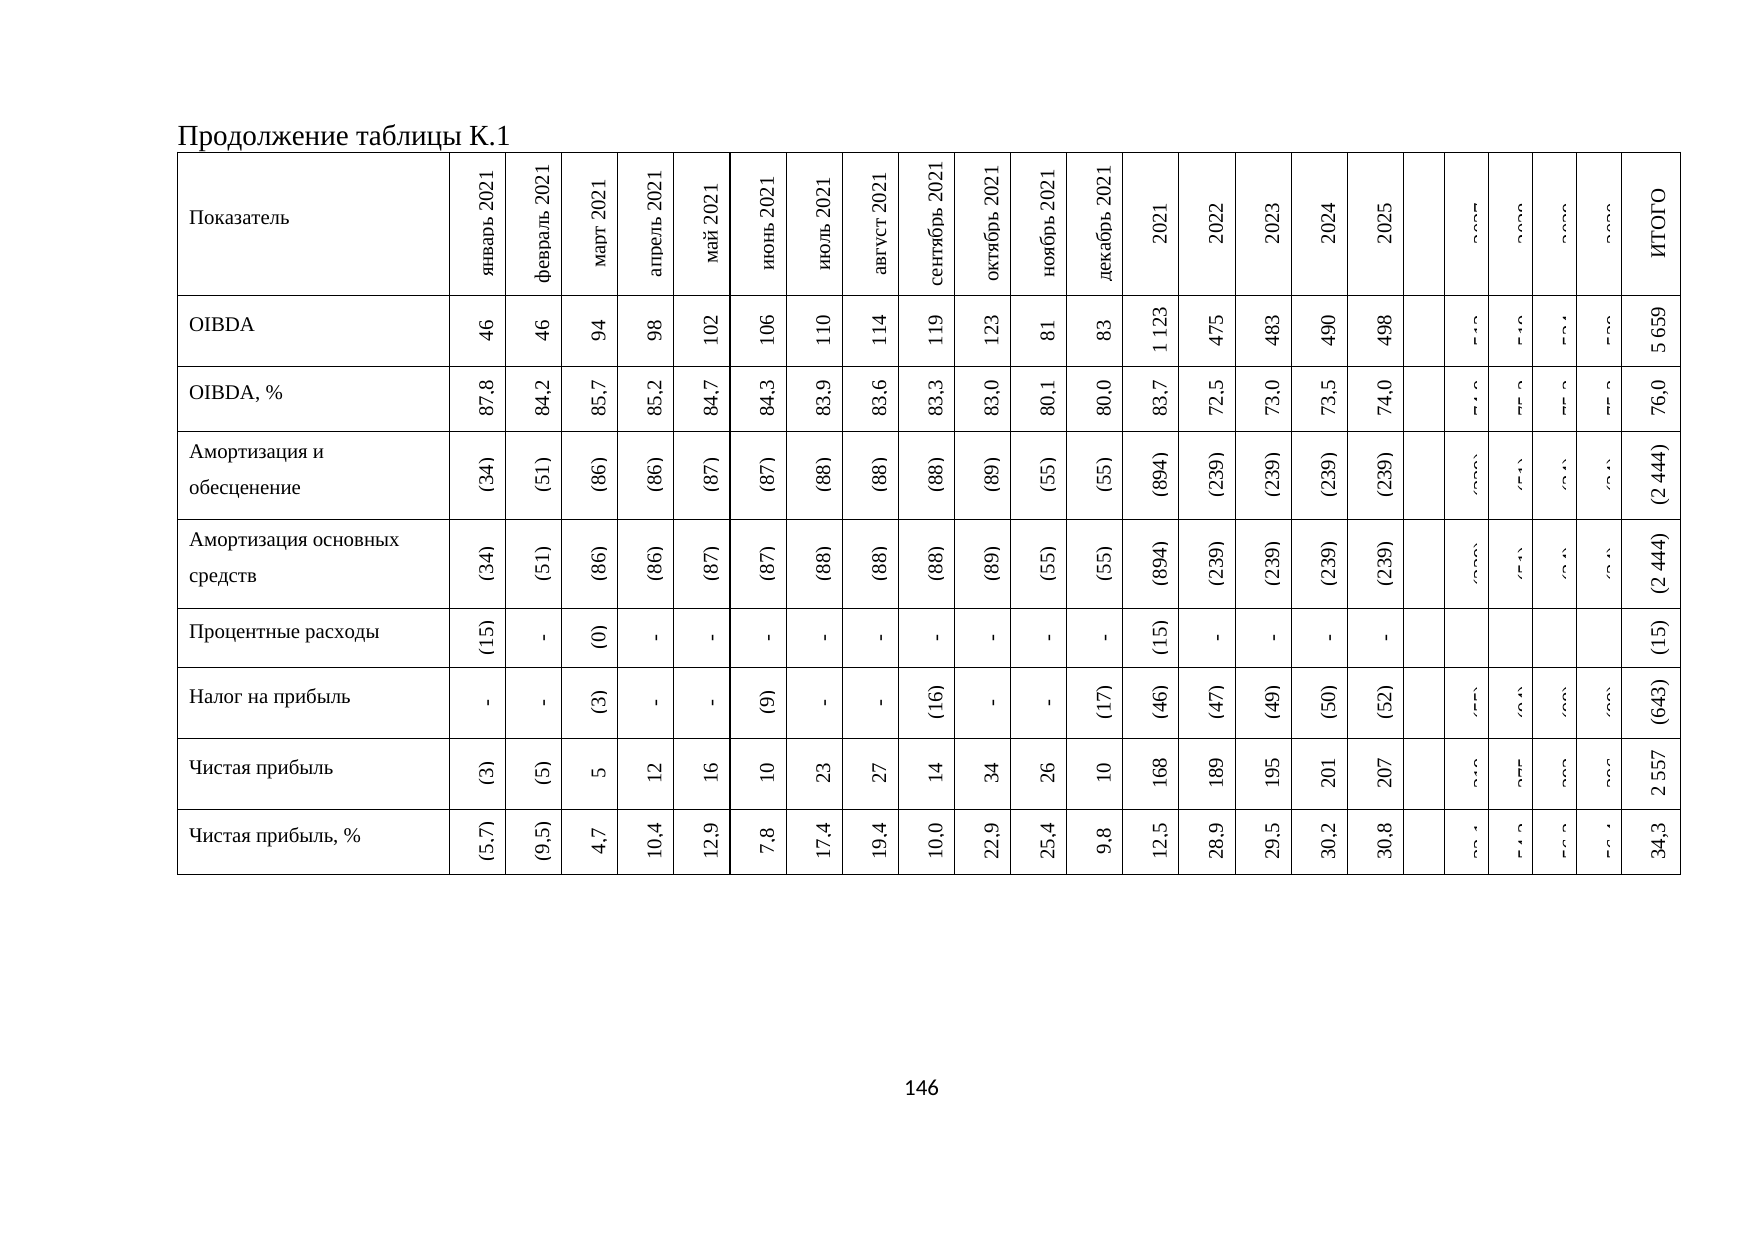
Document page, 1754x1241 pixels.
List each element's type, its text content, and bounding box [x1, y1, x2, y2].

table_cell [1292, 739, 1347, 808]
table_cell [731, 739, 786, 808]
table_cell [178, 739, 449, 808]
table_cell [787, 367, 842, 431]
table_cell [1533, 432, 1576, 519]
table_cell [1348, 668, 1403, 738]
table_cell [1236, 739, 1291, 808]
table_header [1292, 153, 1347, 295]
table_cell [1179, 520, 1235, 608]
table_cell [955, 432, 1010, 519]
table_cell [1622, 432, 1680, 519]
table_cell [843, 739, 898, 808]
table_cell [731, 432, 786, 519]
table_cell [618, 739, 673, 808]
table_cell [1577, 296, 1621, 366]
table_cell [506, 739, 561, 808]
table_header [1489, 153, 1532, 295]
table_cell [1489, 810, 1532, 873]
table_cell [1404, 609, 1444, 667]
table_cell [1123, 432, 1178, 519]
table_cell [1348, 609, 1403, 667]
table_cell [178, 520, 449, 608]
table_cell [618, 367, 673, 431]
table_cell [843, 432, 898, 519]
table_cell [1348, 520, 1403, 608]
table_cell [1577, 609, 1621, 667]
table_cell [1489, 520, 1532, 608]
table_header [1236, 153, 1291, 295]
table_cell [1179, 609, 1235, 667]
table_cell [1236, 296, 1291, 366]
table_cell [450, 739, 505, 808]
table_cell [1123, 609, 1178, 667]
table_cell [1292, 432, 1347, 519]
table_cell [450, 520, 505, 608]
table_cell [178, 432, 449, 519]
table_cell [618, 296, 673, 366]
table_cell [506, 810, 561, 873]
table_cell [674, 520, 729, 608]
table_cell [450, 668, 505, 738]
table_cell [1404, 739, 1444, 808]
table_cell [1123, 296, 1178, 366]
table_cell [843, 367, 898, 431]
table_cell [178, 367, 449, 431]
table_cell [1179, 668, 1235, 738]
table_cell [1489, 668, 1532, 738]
text Продолжение таблицы К.1 [177, 118, 1665, 152]
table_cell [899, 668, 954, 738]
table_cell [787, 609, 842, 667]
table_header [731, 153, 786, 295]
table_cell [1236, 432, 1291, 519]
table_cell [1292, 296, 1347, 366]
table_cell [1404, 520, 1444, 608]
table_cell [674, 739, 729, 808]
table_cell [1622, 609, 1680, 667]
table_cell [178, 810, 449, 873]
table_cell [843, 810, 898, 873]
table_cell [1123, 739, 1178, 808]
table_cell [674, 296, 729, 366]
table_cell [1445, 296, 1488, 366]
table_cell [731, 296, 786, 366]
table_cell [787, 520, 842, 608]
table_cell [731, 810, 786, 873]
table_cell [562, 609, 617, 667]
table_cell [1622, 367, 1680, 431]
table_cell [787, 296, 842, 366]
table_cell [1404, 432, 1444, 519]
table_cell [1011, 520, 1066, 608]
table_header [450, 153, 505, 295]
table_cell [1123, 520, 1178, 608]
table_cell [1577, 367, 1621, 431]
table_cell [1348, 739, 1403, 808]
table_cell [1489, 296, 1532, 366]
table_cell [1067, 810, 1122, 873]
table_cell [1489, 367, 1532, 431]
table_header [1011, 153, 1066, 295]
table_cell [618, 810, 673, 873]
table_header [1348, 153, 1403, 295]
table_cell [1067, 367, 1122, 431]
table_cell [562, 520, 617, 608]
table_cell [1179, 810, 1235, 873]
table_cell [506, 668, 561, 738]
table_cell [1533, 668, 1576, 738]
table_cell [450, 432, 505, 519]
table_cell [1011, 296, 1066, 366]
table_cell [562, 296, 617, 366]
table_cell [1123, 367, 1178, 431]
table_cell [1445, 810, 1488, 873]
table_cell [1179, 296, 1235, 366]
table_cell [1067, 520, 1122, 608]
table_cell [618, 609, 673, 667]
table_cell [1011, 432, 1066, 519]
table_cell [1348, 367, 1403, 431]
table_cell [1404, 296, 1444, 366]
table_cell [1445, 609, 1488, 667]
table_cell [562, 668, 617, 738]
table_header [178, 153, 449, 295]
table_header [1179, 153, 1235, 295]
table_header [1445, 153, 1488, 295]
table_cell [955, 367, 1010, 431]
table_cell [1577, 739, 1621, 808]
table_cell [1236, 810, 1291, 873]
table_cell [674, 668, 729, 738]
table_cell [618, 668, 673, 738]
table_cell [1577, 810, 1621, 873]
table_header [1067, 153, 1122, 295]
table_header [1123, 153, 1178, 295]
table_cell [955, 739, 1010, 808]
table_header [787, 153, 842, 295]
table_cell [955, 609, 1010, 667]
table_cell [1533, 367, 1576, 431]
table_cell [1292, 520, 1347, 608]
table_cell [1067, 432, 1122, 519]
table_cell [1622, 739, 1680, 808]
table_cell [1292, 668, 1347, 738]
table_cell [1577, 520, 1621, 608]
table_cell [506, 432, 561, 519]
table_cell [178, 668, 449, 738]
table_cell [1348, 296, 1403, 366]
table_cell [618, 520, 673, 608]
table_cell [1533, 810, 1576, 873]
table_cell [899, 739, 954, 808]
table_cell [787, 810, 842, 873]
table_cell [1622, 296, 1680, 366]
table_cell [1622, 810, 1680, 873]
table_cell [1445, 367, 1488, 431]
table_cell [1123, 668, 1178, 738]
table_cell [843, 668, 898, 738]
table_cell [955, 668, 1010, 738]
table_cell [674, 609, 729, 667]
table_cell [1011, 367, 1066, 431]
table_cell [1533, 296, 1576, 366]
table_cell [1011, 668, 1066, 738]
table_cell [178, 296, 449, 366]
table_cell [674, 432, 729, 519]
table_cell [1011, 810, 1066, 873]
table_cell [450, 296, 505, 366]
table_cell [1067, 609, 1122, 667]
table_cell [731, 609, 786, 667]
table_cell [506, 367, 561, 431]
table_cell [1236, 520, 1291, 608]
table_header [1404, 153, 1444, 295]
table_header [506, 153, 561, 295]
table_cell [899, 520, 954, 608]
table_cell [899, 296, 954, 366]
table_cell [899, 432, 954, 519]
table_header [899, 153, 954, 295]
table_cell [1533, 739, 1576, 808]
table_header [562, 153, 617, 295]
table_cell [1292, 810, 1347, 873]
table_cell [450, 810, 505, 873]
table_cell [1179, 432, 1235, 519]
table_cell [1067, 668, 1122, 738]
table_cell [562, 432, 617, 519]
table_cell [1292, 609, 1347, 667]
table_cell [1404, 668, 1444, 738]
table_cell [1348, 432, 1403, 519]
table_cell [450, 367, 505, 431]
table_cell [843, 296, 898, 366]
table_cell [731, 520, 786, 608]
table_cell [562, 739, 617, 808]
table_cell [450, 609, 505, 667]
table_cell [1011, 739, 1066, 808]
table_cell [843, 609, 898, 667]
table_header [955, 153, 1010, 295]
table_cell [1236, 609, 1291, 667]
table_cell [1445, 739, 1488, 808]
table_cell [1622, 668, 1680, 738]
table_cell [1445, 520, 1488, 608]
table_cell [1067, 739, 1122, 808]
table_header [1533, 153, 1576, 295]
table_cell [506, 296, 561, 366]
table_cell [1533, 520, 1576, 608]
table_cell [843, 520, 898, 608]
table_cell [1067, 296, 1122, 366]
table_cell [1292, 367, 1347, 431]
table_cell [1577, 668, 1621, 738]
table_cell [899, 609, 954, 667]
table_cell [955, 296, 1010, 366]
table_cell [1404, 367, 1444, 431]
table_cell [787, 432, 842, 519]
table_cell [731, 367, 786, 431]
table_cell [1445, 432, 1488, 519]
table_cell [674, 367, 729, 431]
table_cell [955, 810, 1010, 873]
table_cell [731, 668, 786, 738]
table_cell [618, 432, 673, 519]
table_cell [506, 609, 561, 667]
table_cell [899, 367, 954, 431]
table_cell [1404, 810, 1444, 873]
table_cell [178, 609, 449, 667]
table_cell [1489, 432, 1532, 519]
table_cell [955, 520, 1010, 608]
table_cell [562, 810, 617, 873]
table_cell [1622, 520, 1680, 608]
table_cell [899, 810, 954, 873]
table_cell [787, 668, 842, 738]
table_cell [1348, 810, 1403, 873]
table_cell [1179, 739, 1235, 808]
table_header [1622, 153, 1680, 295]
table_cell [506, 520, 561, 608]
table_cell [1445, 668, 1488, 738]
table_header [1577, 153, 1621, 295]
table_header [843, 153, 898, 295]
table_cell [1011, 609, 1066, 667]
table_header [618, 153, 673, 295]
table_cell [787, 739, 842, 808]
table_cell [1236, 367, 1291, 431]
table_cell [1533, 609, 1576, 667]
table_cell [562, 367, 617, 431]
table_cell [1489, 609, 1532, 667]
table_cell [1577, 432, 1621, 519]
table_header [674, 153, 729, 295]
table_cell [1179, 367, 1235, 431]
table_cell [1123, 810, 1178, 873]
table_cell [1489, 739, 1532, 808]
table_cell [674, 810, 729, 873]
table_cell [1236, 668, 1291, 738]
